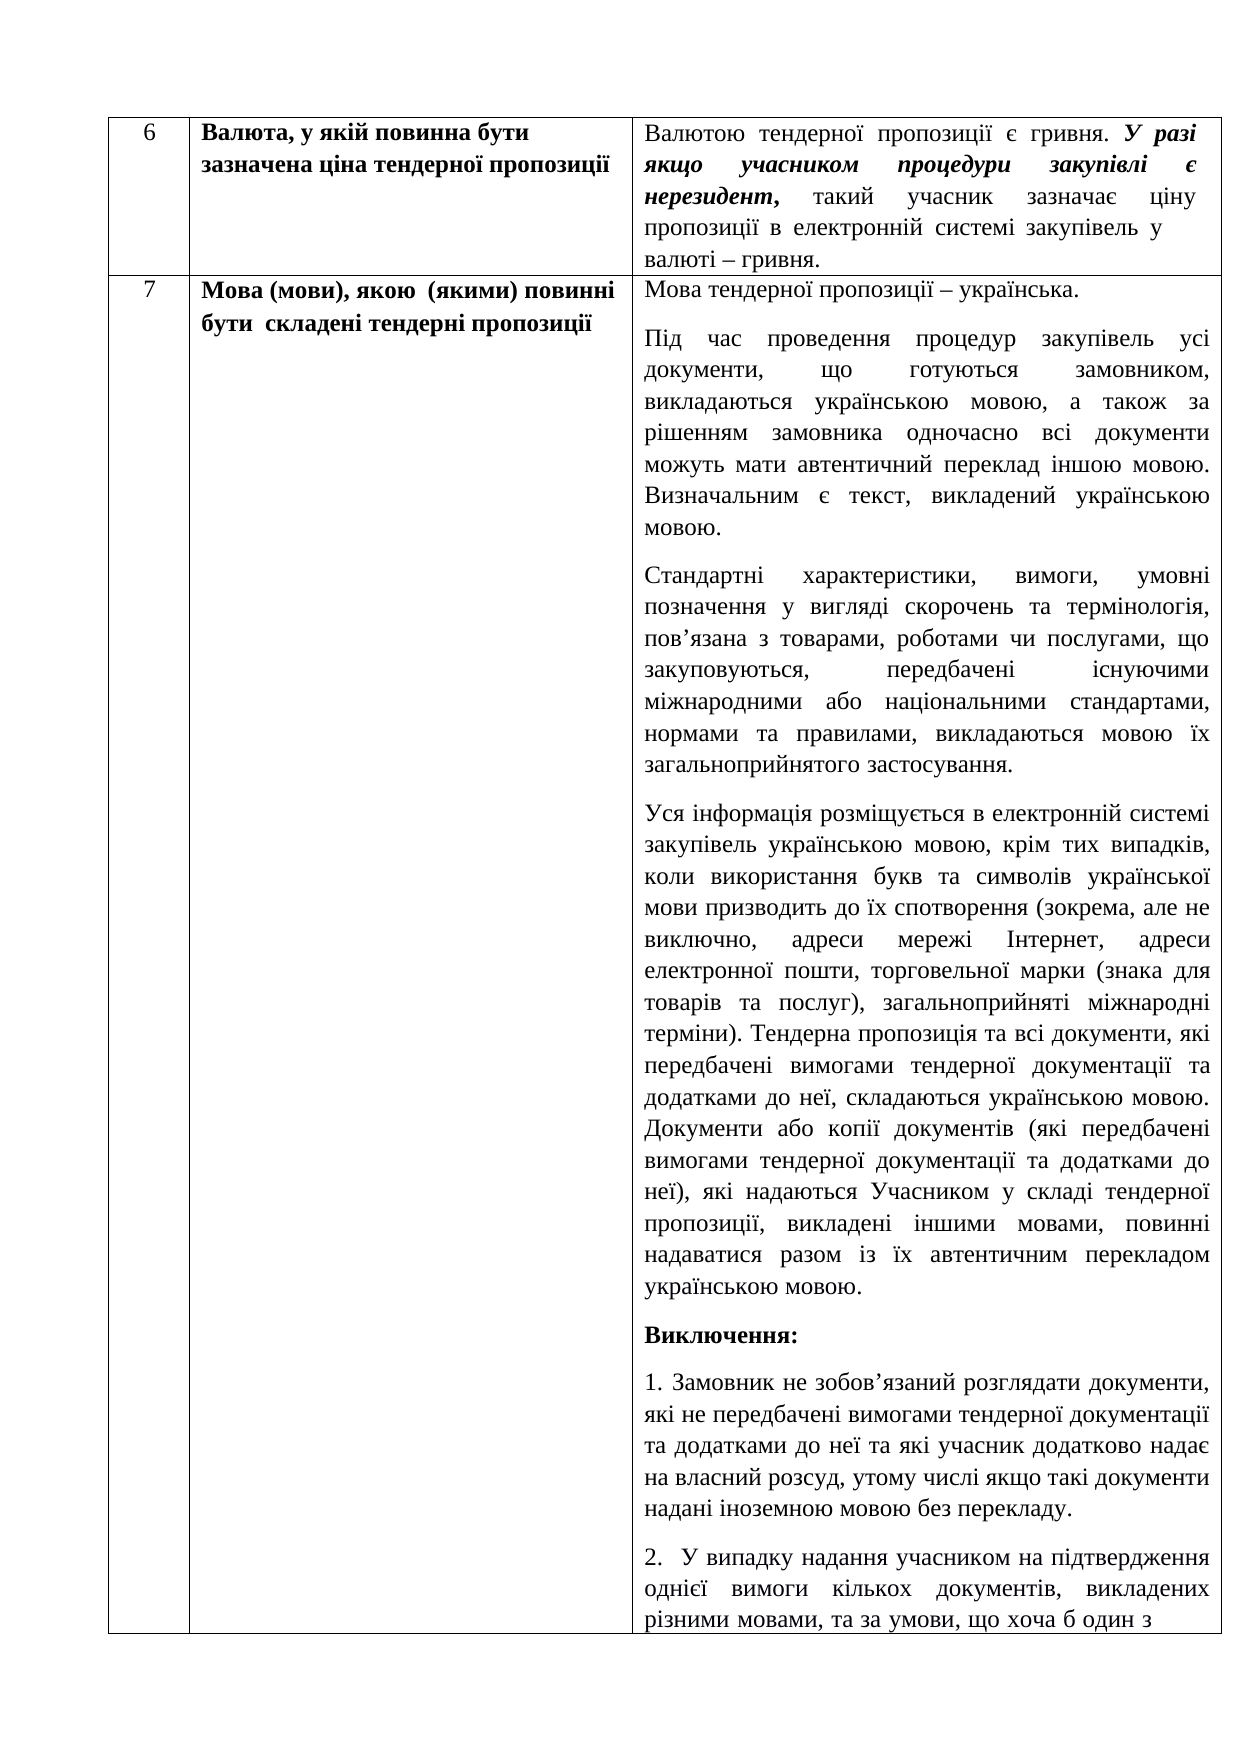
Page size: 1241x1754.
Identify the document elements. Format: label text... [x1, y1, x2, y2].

table_header 6 [109, 118, 189, 274]
table_header Валютою тендерної пропозиції є гривня. У разі якщо учасником процедури закупівлі є нерезидент, такий учасник зазначає ціну пропозиції в електронній системі закупівель у валюті – гривня. [633, 118, 1221, 274]
table_header Валюта, у якій повинна бути зазначена ціна тендерної пропозиції [190, 118, 632, 274]
table_cell Мова тендерної пропозиції – українська. Під час проведення процедур закупівель усі документи, що готуються замовником, викладаються українською мовою, а також за рішенням замовника одночасно всі документи можуть мати автентичний переклад іншою мовою. Визначальним є текст, викладений українською мовою. Стандартні характеристики, вимоги, умовні позначення у вигляді скорочень та термінологія, пов’язана з товарами, роботами чи послугами, що закуповуються, передбачені існуючими міжнародними або національними стандартами, нормами та правилами, викладаються мовою їх загальноприйнятого застосування. Уся інформація розміщується в електронній системі закупівель українською мовою, крім тих випадків, коли використання букв та символів української мови призводить до їх спотворення (зокрема, але не виключно, адреси мережі Інтернет, адреси електронної пошти, торговельної марки (знака для товарів та послуг), загальноприйняті міжнародні терміни). Тендерна пропозиція та всі документи, які передбачені вимогами тендерної документації та додатками до неї, складаються українською мовою. Документи або копії документів (які передбачені вимогами тендерної документації та додатками до неї), які надаються Учасником у складі тендерної пропозиції, викладені іншими мовами, повинні надаватися разом із їх автентичним перекладом українською мовою. Виключення: Замовник не зобов’язаний розглядати документи, які не передбачені вимогами тендерної документації та додатками до неї та які учасник додатково надає на власний розсуд, утому числі якщо такі документи надані іноземною мовою без перекладу. У випадку надання учасником на підтвердження однієї вимоги кількох документів, викладених різними мовами, та за умови, що хоча б один з [633, 276, 1221, 1633]
table_cell 7 [109, 276, 189, 1633]
table_cell Мова (мови), якою (якими) повинні бути складені тендерні пропозиції [190, 276, 632, 1633]
